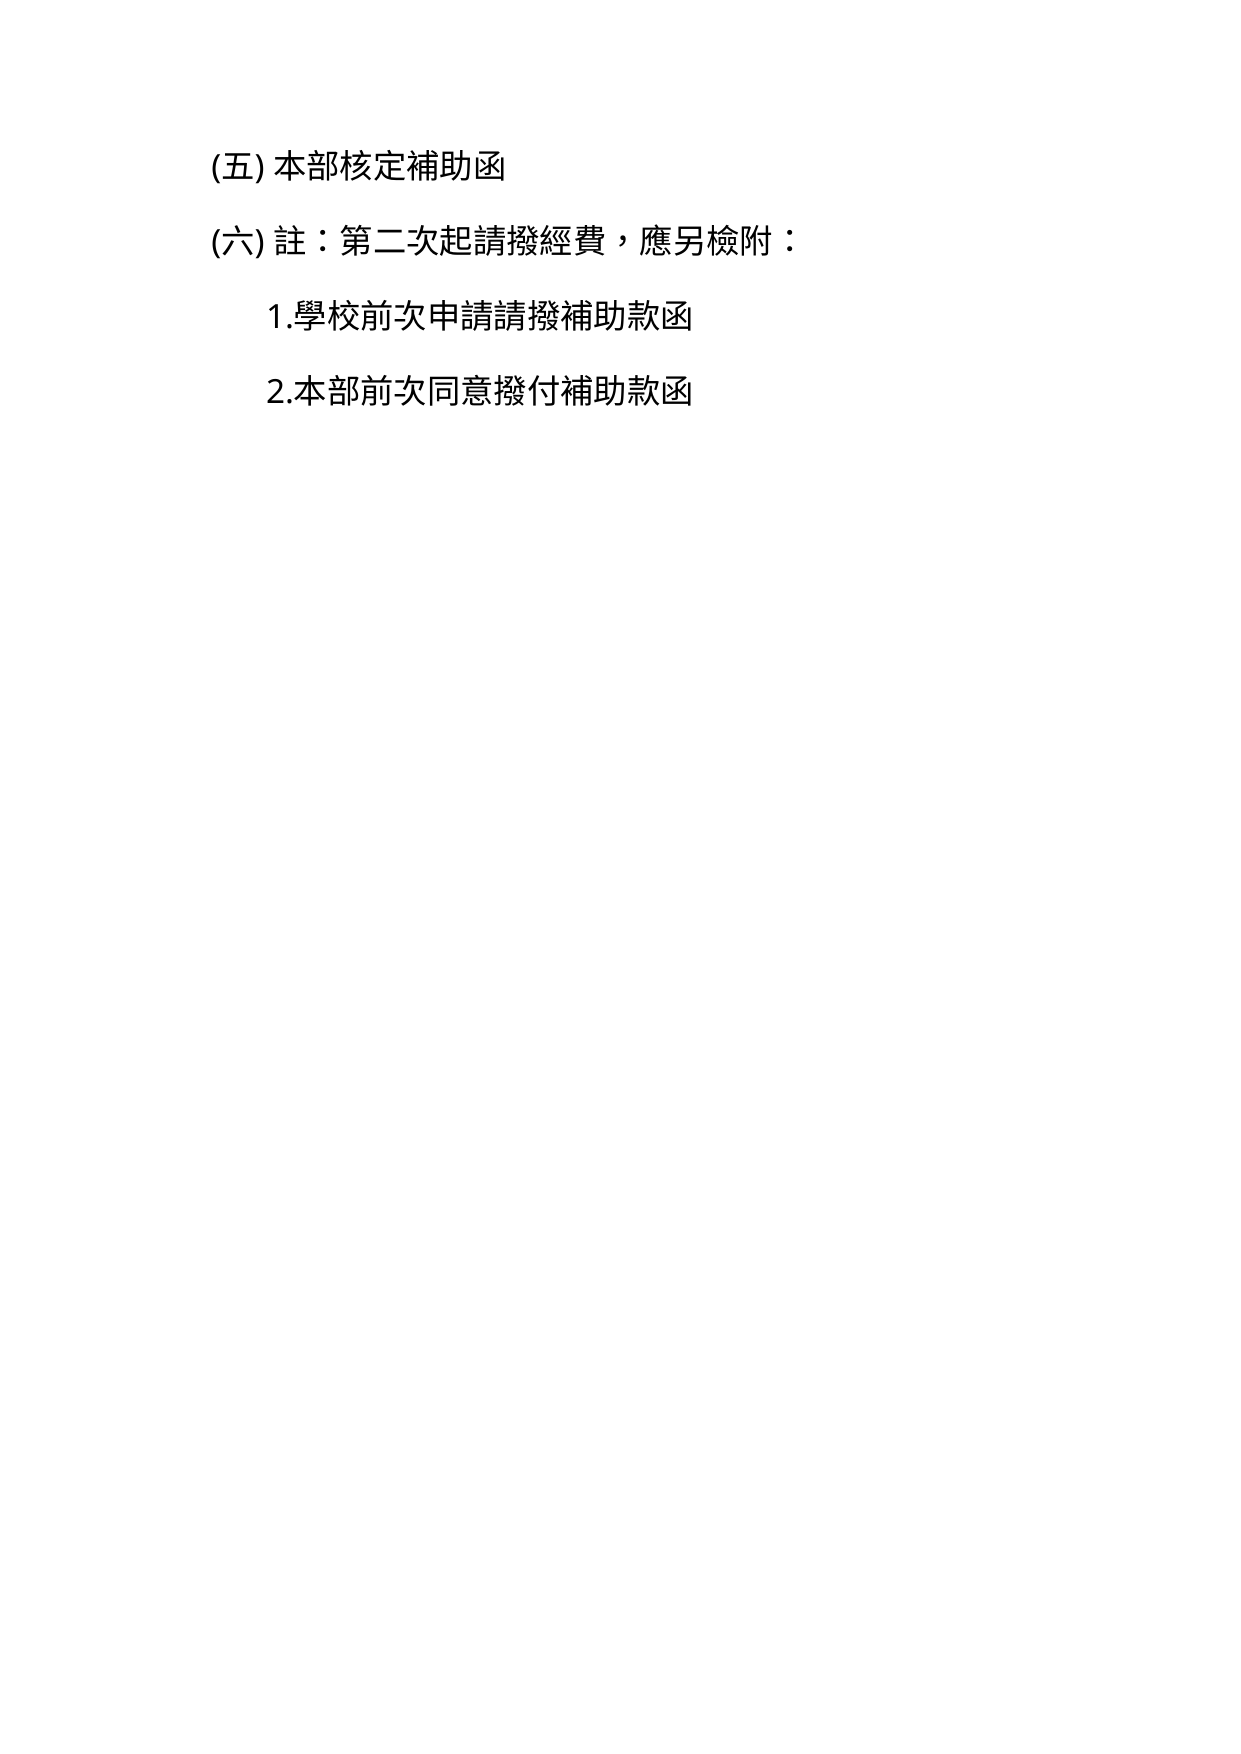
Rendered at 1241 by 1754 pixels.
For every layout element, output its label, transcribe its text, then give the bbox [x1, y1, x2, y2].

text 1.學校前次申請請撥補助款函 ○ [266, 277, 1067, 352]
text 2.本部前次同意撥付補助款函 ○ [266, 352, 1067, 427]
text (六) 註：第二次起請撥經費，應另檢附： [211, 202, 1067, 277]
text (五) 本部核定補助函 ○ [211, 127, 1067, 202]
